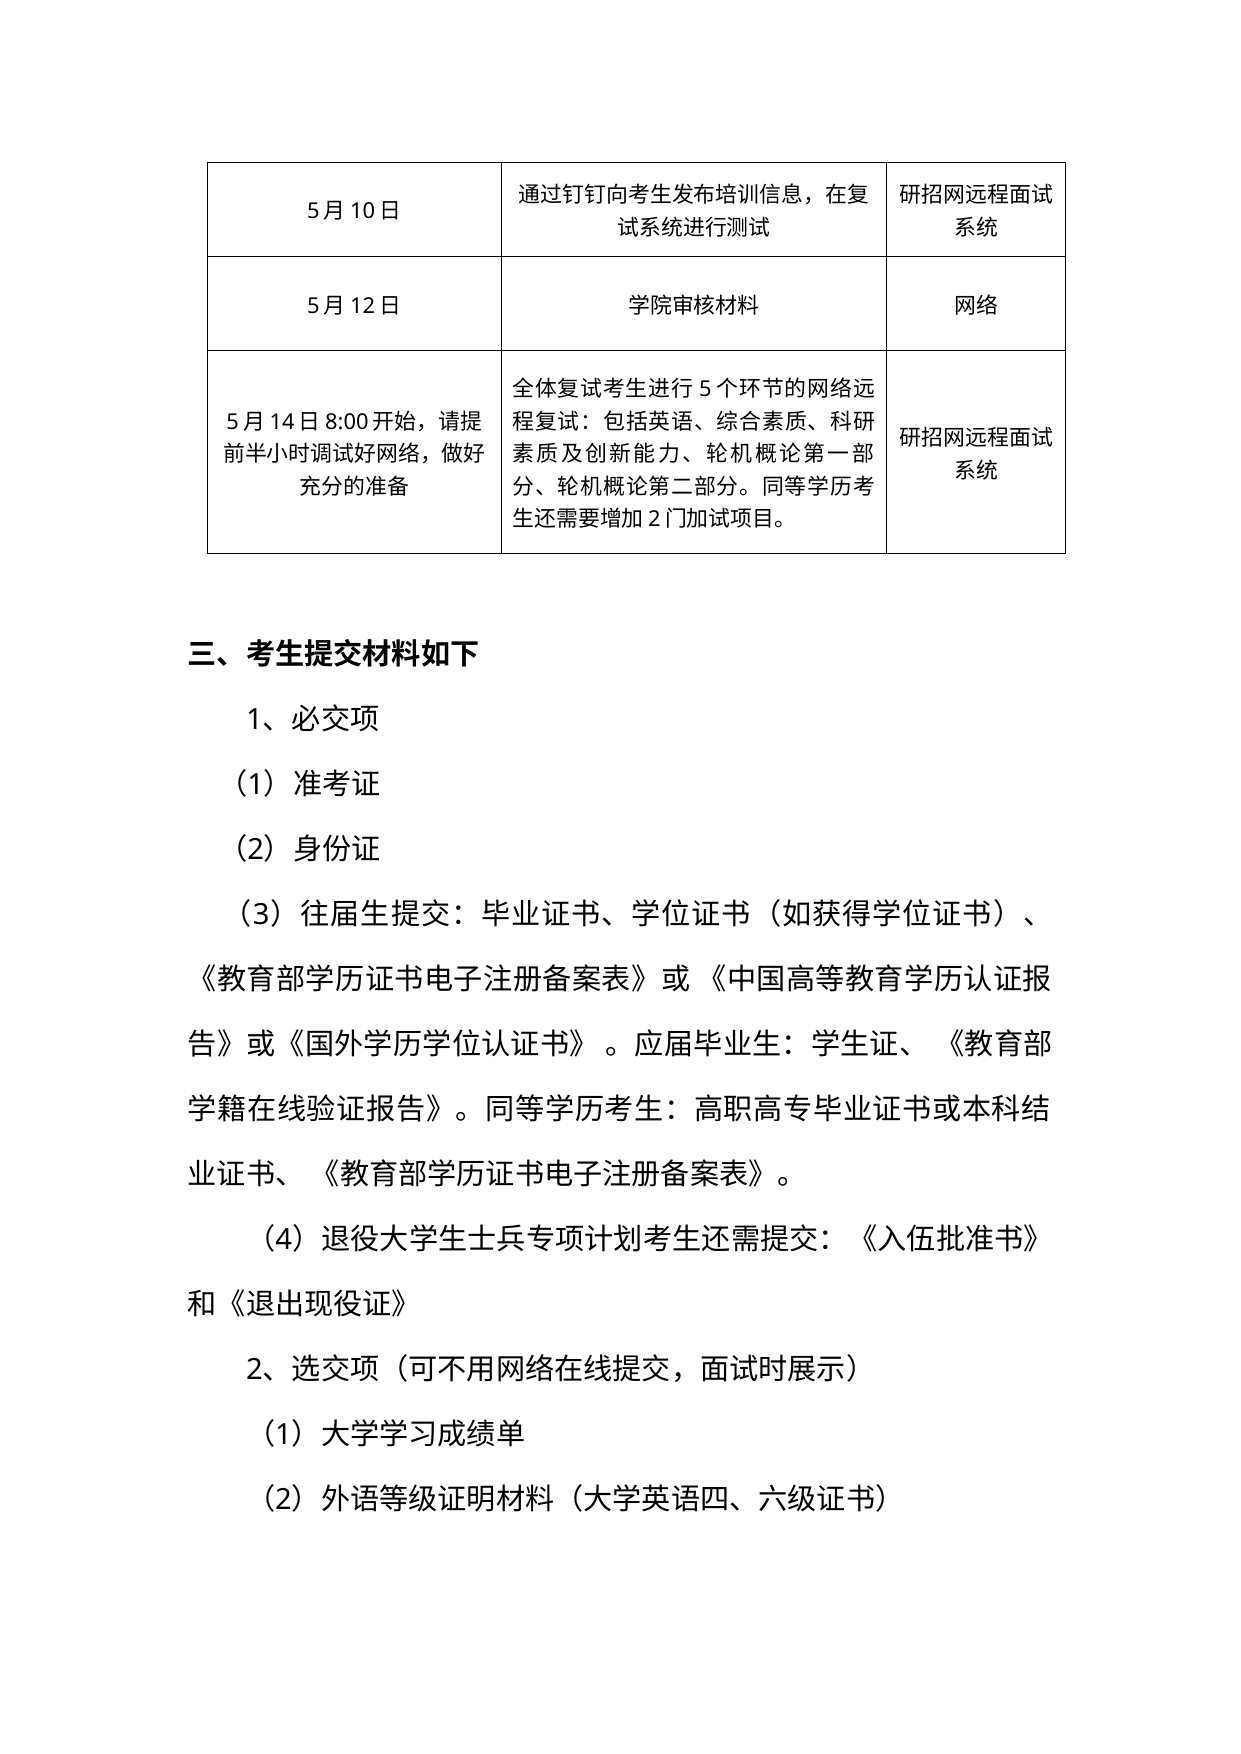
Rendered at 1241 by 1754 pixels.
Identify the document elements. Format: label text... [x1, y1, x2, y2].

text （4）退役大学生士兵专项计划考生还需提交：《入伍批准书》和《退出现役证》 [187, 1204, 1053, 1334]
table_cell 研招网远程面试系统 [887, 163, 1065, 256]
text 2、选交项（可不用网络在线提交，面试时展示） [187, 1334, 1053, 1399]
table_cell 网络 [887, 257, 1065, 350]
table_cell 5月14日8:00开始，请提前半小时调试好网络，做好充分的准备 [208, 351, 501, 553]
text （2）身份证 [187, 814, 1053, 879]
table_cell 通过钉钉向考生发布培训信息，在复试系统进行测试 [502, 163, 886, 256]
text （2）外语等级证明材料（大学英语四、六级证书） [187, 1464, 1053, 1529]
text 1、必交项 [187, 684, 1053, 749]
table_cell 5月12日 [208, 257, 501, 350]
table_cell 5月10日 [208, 163, 501, 256]
text （3）往届生提交：毕业证书、学位证书（如获得学位证书）、《教育部学历证书电子注册备案表》或 《中国高等教育学历认证报告》或《国外学历学位认证书》 。应届毕业生：学生证、 《教育部学籍在线验证报告》。同等学历考生：高职高专毕业证书或本科结业证书、 《教育部学历证书电子注册备案表》。 [187, 879, 1053, 1204]
text 三、考生提交材料如下 [187, 619, 1053, 684]
table_cell 学院审核材料 [502, 257, 886, 350]
text （1）准考证 [187, 749, 1053, 814]
text （1）大学学习成绩单 [187, 1399, 1053, 1464]
table_cell 全体复试考生进行5个环节的网络远程复试：包括英语、综合素质、科研素质及创新能力、轮机概论第一部分、轮机概论第二部分。同等学历考生还需要增加2门加试项目。 [502, 351, 886, 553]
table_cell 研招网远程面试系统 [887, 351, 1065, 553]
